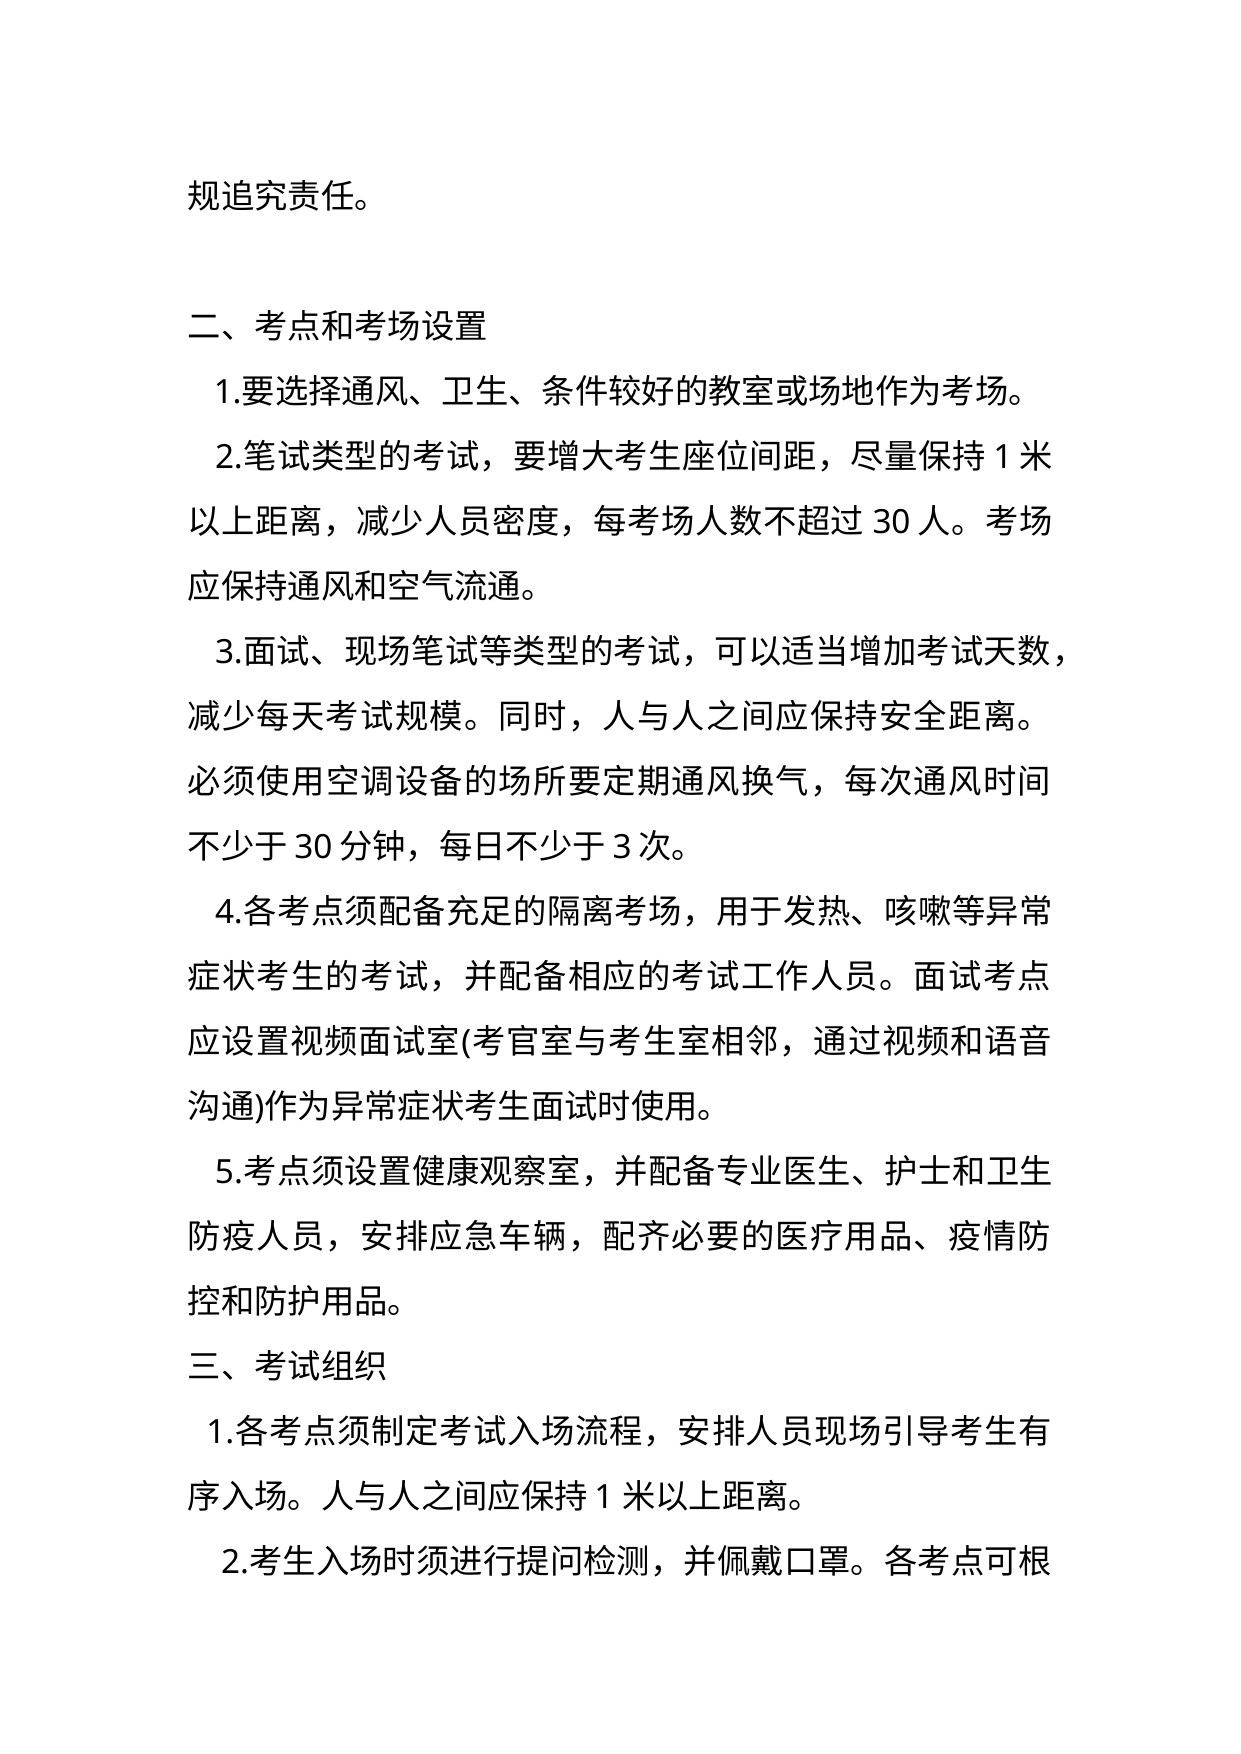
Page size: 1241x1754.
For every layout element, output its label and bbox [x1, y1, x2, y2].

list [187, 1527, 1053, 1592]
list [187, 162, 1053, 1527]
